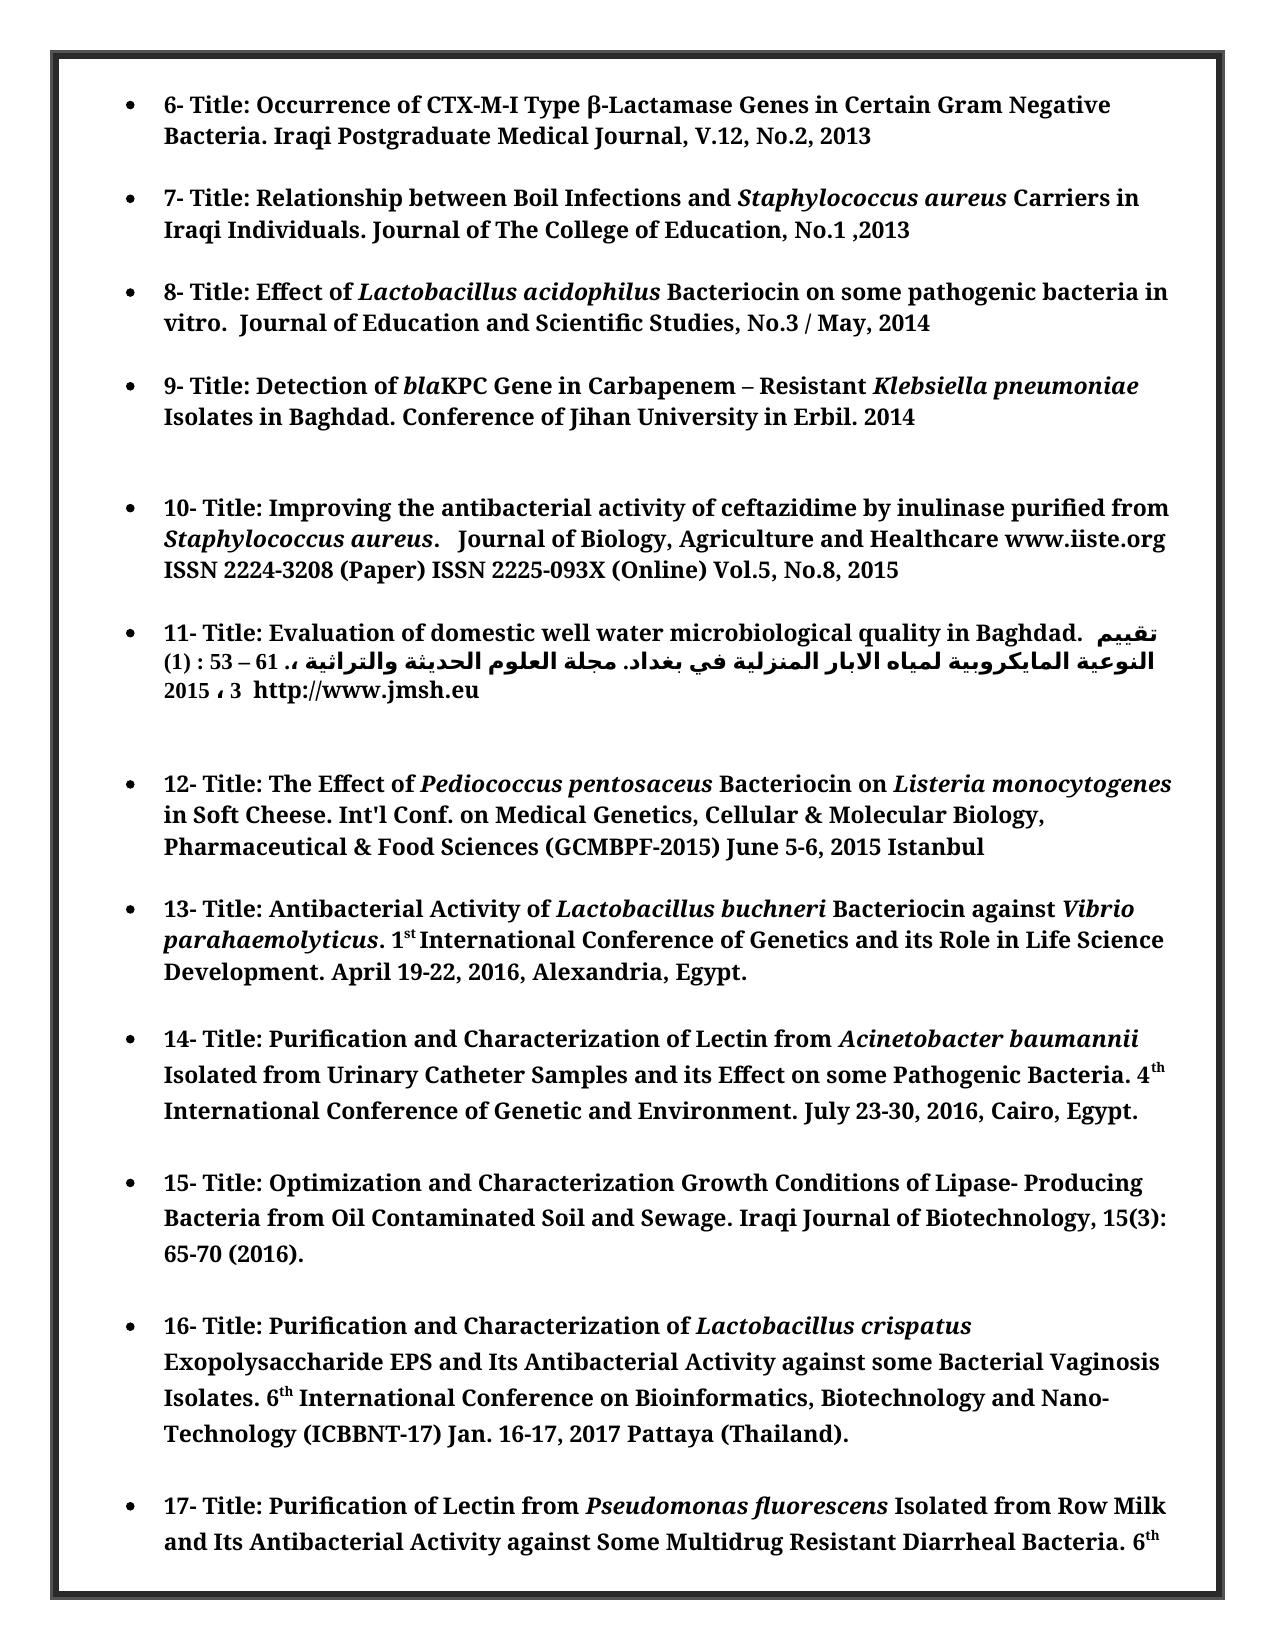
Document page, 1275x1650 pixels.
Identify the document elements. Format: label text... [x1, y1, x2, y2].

list 13- Title: Antibacterial Activity of Lactobacillus buchneri Bacteriocin against Vibrio parahaemolyticus. 1st International Conference of Genetics and its Role in Life Science Development. April 19-22, 2016, Alexandria, Egypt. [126, 893, 1186, 987]
list 10- Title: Improving the antibacterial activity of ceftazidime by inulinase purified from Staphylococcus aureus. Journal of Biology, Agriculture and Healthcare www.iiste.org ISSN 2224-3208 (Paper) ISSN 2225-093X (Online) Vol.5, No.8, 2015 [126, 492, 1186, 585]
list 9- Title: Detection of blaKPC Gene in Carbapenem – Resistant Klebsiella pneumoniae Isolates in Baghdad. Conference of Jihan University in Erbil. 2014 [126, 370, 1186, 432]
list 12- Title: The Effect of Pediococcus pentosaceus Bacteriocin on Listeria monocytogenes in Soft Cheese. Int'l Conf. on Medical Genetics, Cellular & Molecular Biology, Pharmaceutical & Food Sciences (GCMBPF-2015) June 5-6, 2015 Istanbul [126, 768, 1186, 862]
list 14- Title: Purification and Characterization of Lectin from Acinetobacter baumannii Isolated from Urinary Catheter Samples and its Effect on some Pathogenic Bacteria. 4th International Conference of Genetic and Environment. July 23-30, 2016, Cairo, Egypt. [126, 1023, 1186, 1126]
list 15- Title: Optimization and Characterization Growth Conditions of Lipase- Producing Bacteria from Oil Contaminated Soil and Sewage. Iraqi Journal of Biotechnology, 15(3): 65-70 (2016). [126, 1166, 1186, 1269]
list 8- Title: Effect of Lactobacillus acidophilus Bacteriocin on some pathogenic bacteria in vitro. Journal of Education and Scientific Studies, No.3 / May, 2014 [126, 276, 1186, 339]
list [126, 1490, 1186, 1557]
list 16- Title: Purification and Characterization of Lactobacillus crispatus Exopolysaccharide EPS and Its Antibacterial Activity against some Bacterial Vaginosis Isolates. 6th International Conference on Bioinformatics, Biotechnology and Nano-Technology (ICBBNT-17) Jan. 16-17, 2017 Pattaya (Thailand). [126, 1310, 1186, 1449]
list 11- Title: Evaluation of domestic well water microbiological quality in Baghdad. تقییم النوعیة المایكروبیة لمیاه الابار المنزلیة في بغداد. مجلة العلوم الحدیثة والتراثیة ،. 61 – 53 : (1) 3 ، 2015 http://www.jmsh.eu [126, 617, 1186, 706]
list 7- Title: Relationship between Boil Infections and Staphylococcus aureus Carriers in Iraqi Individuals. Journal of The College of Education, No.1 ,2013 [126, 182, 1186, 245]
list 6- Title: Occurrence of CTX-M-I Type β-Lactamase Genes in Certain Gram Negative Bacteria. Iraqi Postgraduate Medical Journal, V.12, No.2, 2013 [126, 89, 1186, 151]
